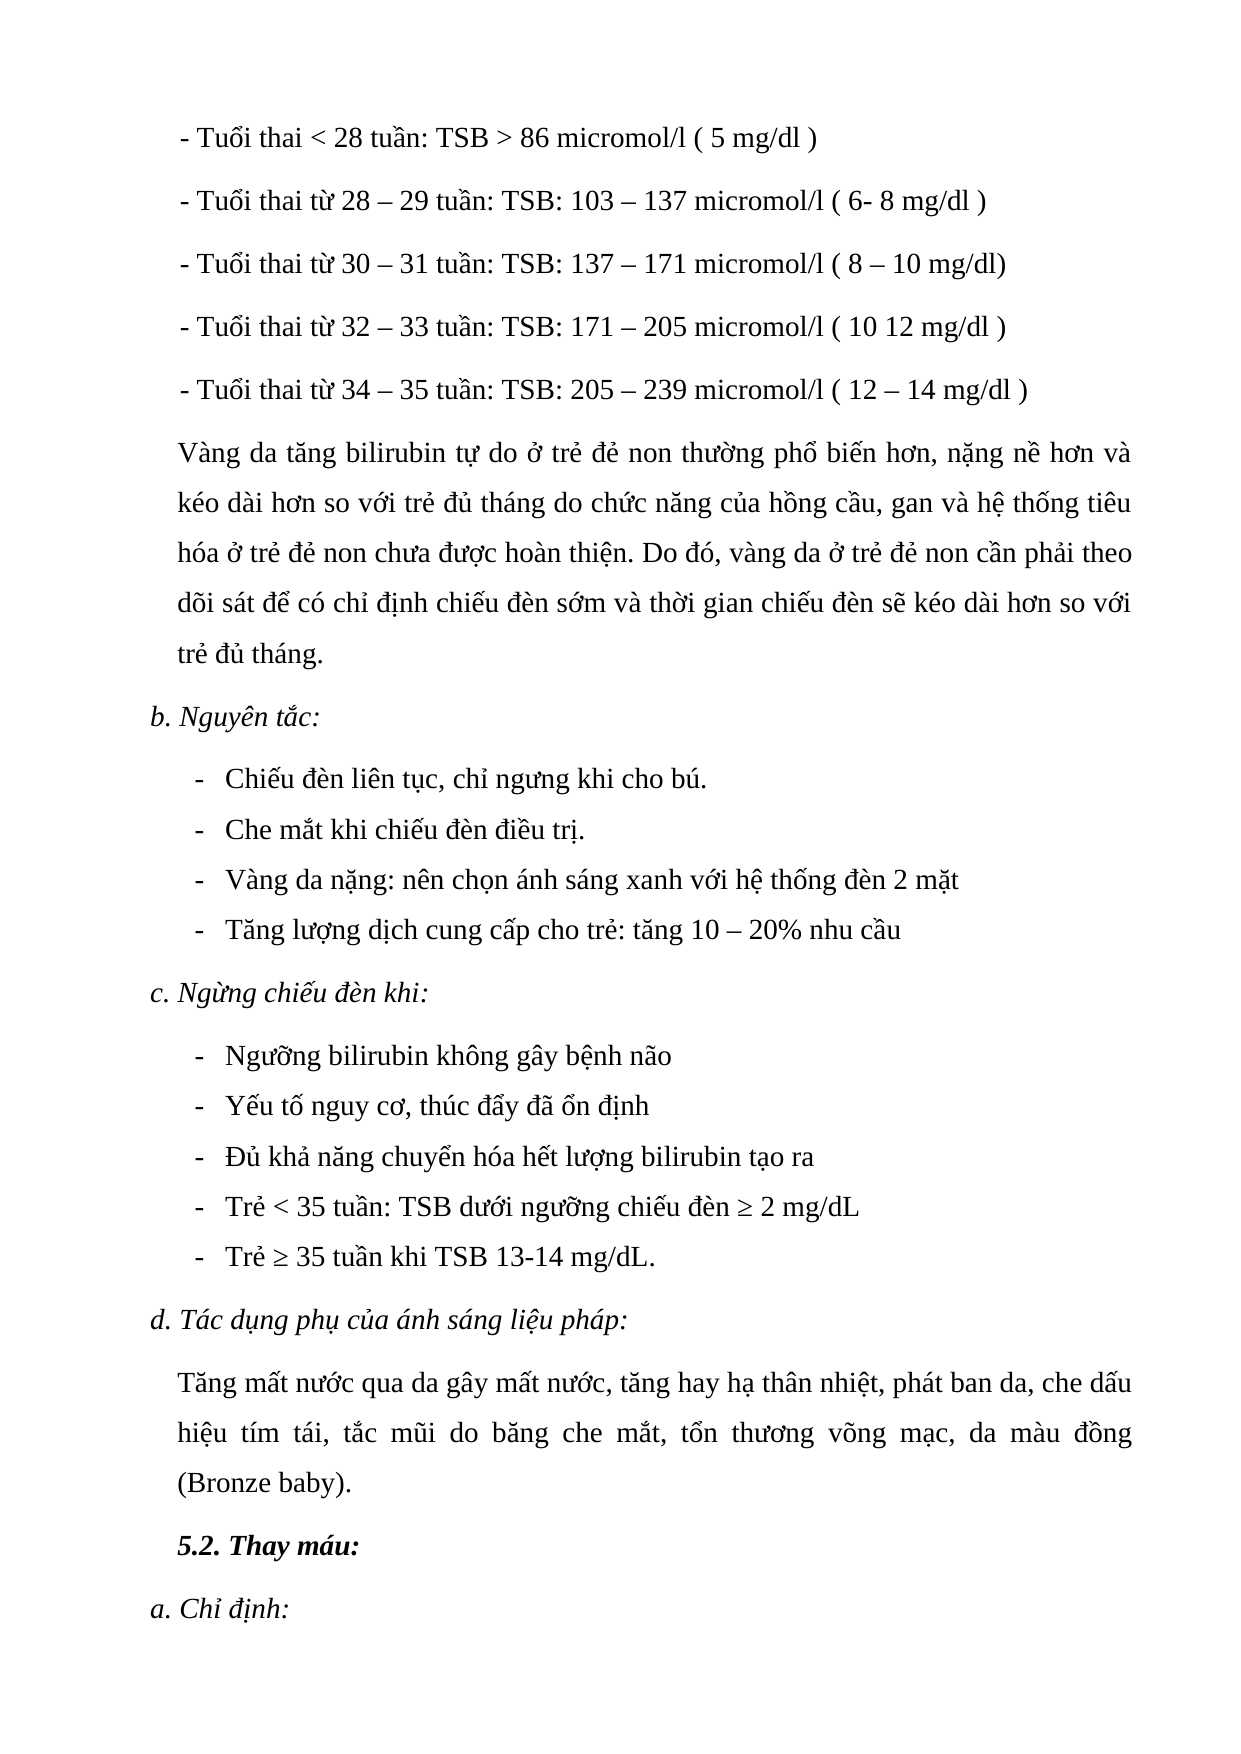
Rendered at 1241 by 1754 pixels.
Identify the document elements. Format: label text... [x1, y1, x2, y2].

list Vàng da nặng: nên chọn ánh sáng xanh với hệ thống đèn 2 mặt [194, 862, 1133, 896]
list Đủ khả năng chuyển hóa hết lượng bilirubin tạo ra [194, 1139, 1133, 1172]
text - Tuổi thai < 28 tuần: TSB > 86 micromol/l ( 5 mg/dl ) [179, 121, 1133, 154]
text - Tuổi thai từ 28 – 29 tuần: TSB: 103 – 137 micromol/l ( 6- 8 mg/dl ) [179, 183, 1133, 217]
text d. Tác dụng phụ của ánh sáng liệu pháp: [150, 1302, 1133, 1336]
text c. Ngừng chiếu đèn khi: [150, 975, 1133, 1009]
text a. Chỉ định: [150, 1591, 1133, 1625]
text b. Nguyên tắc: [150, 699, 1133, 732]
list Ngưỡng bilirubin không gây bệnh não [194, 1038, 1133, 1072]
list Trẻ ≥ 35 tuần khi TSB 13-14 mg/dL. [194, 1239, 710, 1273]
text - Tuổi thai từ 30 – 31 tuần: TSB: 137 – 171 micromol/l ( 8 – 10 mg/dl) [179, 246, 1133, 280]
text - Tuổi thai từ 34 – 35 tuần: TSB: 205 – 239 micromol/l ( 12 – 14 mg/dl ) [179, 372, 1133, 405]
text - Tuổi thai từ 32 – 33 tuần: TSB: 171 – 205 micromol/l ( 10 12 mg/dl ) [179, 309, 1133, 343]
list Trẻ < 35 tuần: TSB dưới ngưỡng chiếu đèn ≥ 2 mg/dL [194, 1189, 1133, 1223]
list Tăng lượng dịch cung cấp cho trẻ: tăng 10 – 20% nhu cầu [194, 912, 1133, 946]
list Che mắt khi chiếu đèn điều trị. [194, 812, 1133, 845]
list Yếu tố nguy cơ, thúc đẩy đã ổn định [194, 1088, 1133, 1122]
text 5.2. Thay máu: [177, 1528, 1133, 1562]
text Tăng mất nước qua da gây mất nước, tăng hay hạ thân nhiệt, phát ban da, che dấu hiệu tím tái, tắc mũi do băng che mắt, tổn thương võng mạc, da màu đồng (Bronze baby). [177, 1365, 1133, 1499]
list Chiếu đèn liên tục, chỉ ngưng khi cho bú. [194, 762, 1133, 795]
text Vàng da tăng bilirubin tự do ở trẻ đẻ non thường phổ biến hơn, nặng nề hơn và kéo dài hơn so với trẻ đủ tháng do chức năng của hồng cầu, gan và hệ thống tiêu hóa ở trẻ đẻ non chưa được hoàn thiện. Do đó, vàng da ở trẻ đẻ non cần phải theo dõi sát để có chỉ định chiếu đèn sớm và thời gian chiếu đèn sẽ kéo dài hơn so với trẻ đủ tháng. [177, 435, 1133, 669]
